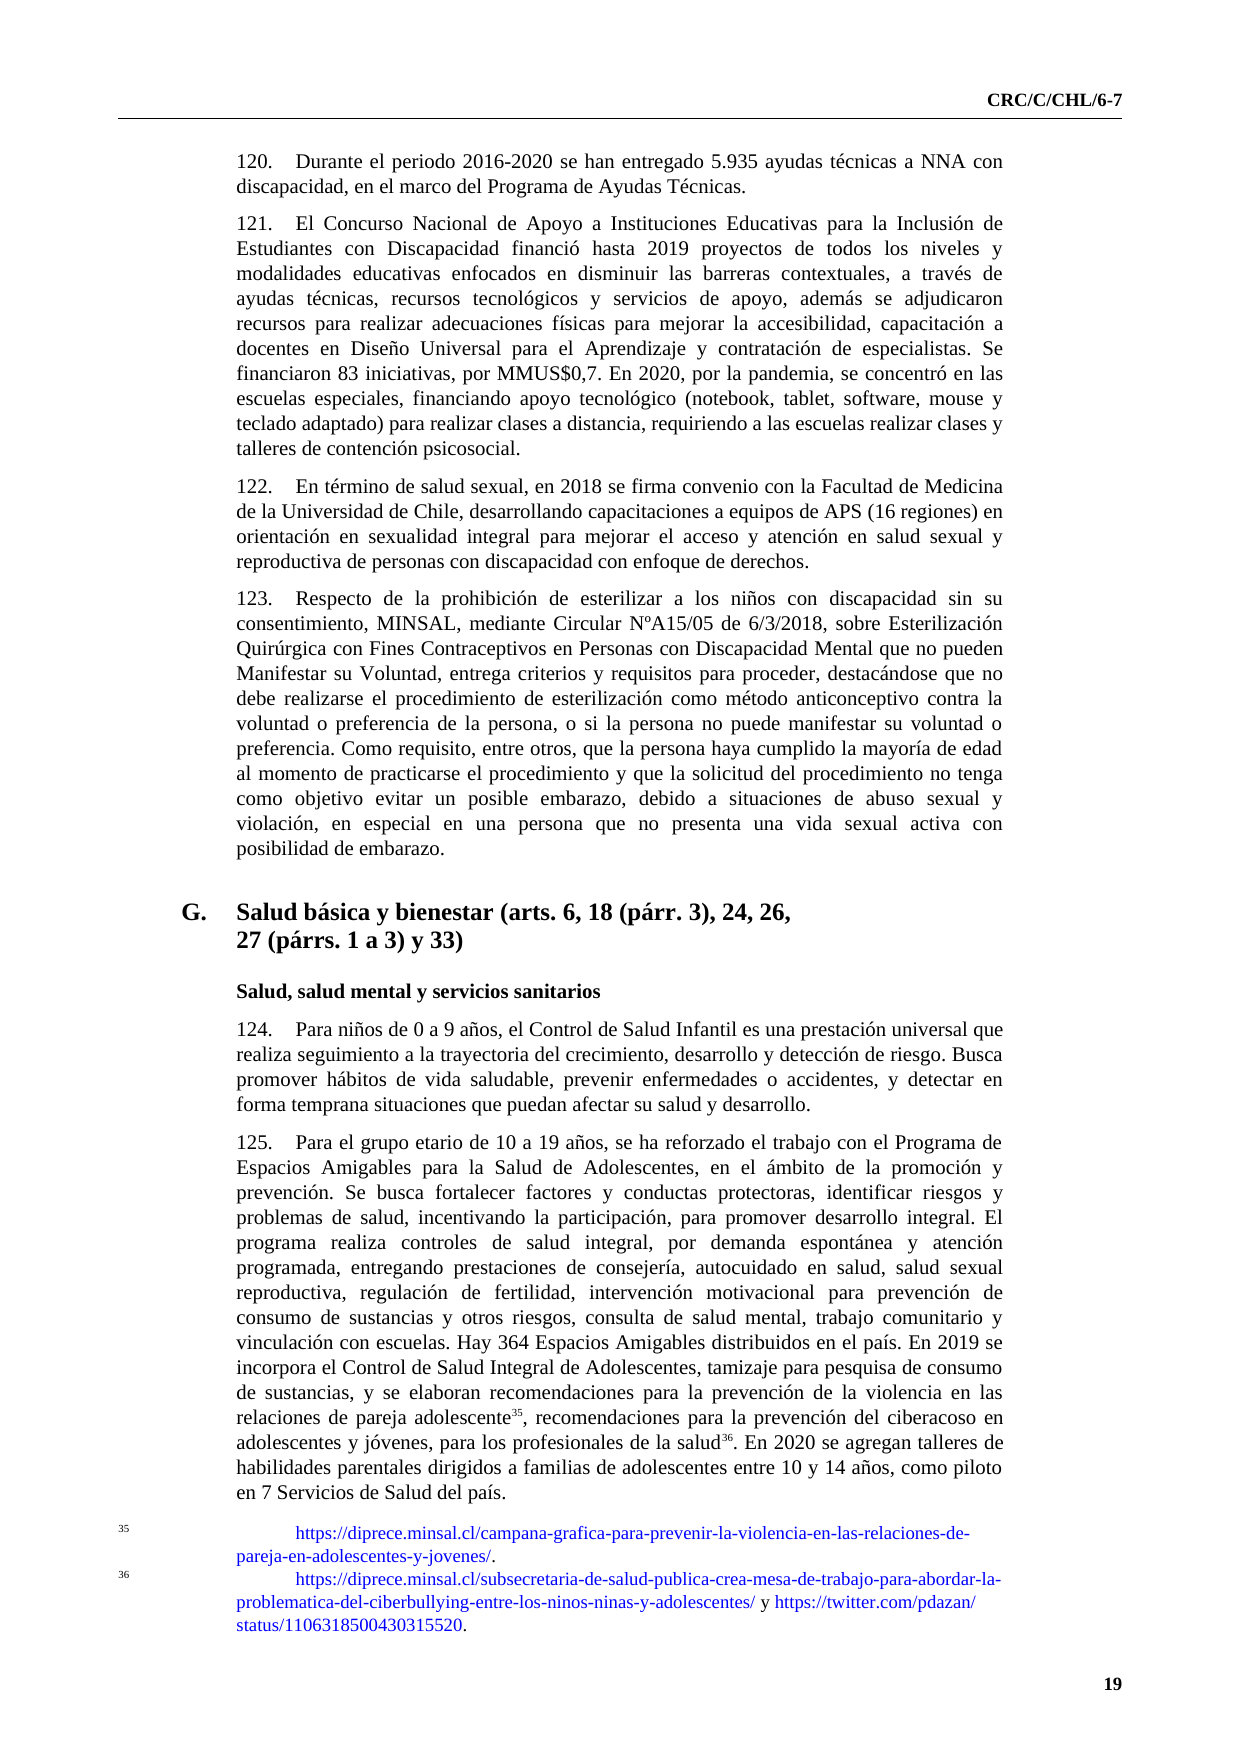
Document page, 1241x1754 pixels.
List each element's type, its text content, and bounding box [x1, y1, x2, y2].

text Salud, salud mental y servicios sanitarios [118, 979, 1004, 1004]
text 121. El Concurso Nacional de Apoyo a Instituciones Educativas para la Inclusión de Estudiantes con Discapacidad financió hasta 2019 proyectos de todos los niveles y modalidades educativas enfocados en disminuir las barreras contextuales, a través de ayudas técnicas, recursos tecnológicos y servicios de apoyo, además se adjudicaron recursos para realizar adecuaciones físicas para mejorar la accesibilidad, capacitación a docentes en Diseño Universal para el Aprendizaje y contratación de especialistas. Se financiaron 83 iniciativas, por MMUS$0,7. En 2020, por la pandemia, se concentró en las escuelas especiales, financiando apoyo tecnológico (notebook, tablet, software, mouse y teclado adaptado) para realizar clases a distancia, requiriendo a las escuelas realizar clases y talleres de contención psicosocial. [236, 210, 1004, 460]
text 124. Para niños de 0 a 9 años, el Control de Salud Infantil es una prestación universal que realiza seguimiento a la trayectoria del crecimiento, desarrollo y detección de riesgo. Busca promover hábitos de vida saludable, prevenir enfermedades o accidentes, y detectar en forma temprana situaciones que puedan afectar su salud y desarrollo. [236, 1016, 1004, 1116]
text 122. En término de salud sexual, en 2018 se firma convenio con la Facultad de Medicina de la Universidad de Chile, desarrollando capacitaciones a equipos de APS (16 regiones) en orientación en sexualidad integral para mejorar el acceso y atención en salud sexual y reproductiva de personas con discapacidad con enfoque de derechos. [236, 473, 1004, 573]
text 120. Durante el periodo 2016-2020 se han entregado 5.935 ayudas técnicas a NNA con discapacidad, en el marco del Programa de Ayudas Técnicas. [236, 148, 1004, 198]
text G. Salud básica y bienestar (arts. 6, 18 (párr. 3), 24, 26, 27 (párrs. 1 a 3) y 33) [118, 898, 1004, 954]
text 123. Respecto de la prohibición de esterilizar a los niños con discapacidad sin su consentimiento, MINSAL, mediante Circular NºA15/05 de 6/3/2018, sobre Esterilización Quirúrgica con Fines Contraceptivos en Personas con Discapacidad Mental que no pueden Manifestar su Voluntad, entrega criterios y requisitos para proceder, destacándose que no debe realizarse el procedimiento de esterilización como método anticonceptivo contra la voluntad o preferencia de la persona, o si la persona no puede manifestar su voluntad o preferencia. Como requisito, entre otros, que la persona haya cumplido la mayoría de edad al momento de practicarse el procedimiento y que la solicitud del procedimiento no tenga como objetivo evitar un posible embarazo, debido a situaciones de abuso sexual y violación, en especial en una persona que no presenta una vida sexual activa con posibilidad de embarazo. [236, 585, 1004, 860]
text 125. Para el grupo etario de 10 a 19 años, se ha reforzado el trabajo con el Programa de Espacios Amigables para la Salud de Adolescentes, en el ámbito de la promoción y prevención. Se busca fortalecer factores y conductas protectoras, identificar riesgos y problemas de salud, incentivando la participación, para promover desarrollo integral. El programa realiza controles de salud integral, por demanda espontánea y atención programada, entregando prestaciones de consejería, autocuidado en salud, salud sexual reproductiva, regulación de fertilidad, intervención motivacional para prevención de consumo de sustancias y otros riesgos, consulta de salud mental, trabajo comunitario y vinculación con escuelas. Hay 364 Espacios Amigables distribuidos en el país. En 2019 se incorpora el Control de Salud Integral de Adolescentes, tamizaje para pesquisa de consumo de sustancias, y se elaboran recomendaciones para la prevención de la violencia en las relaciones de pareja adolescente, recomendaciones para la prevención del ciberacoso en adolescentes y jóvenes, para los profesionales de la salud. En 2020 se agregan talleres de habilidades parentales dirigidos a familias de adolescentes entre 10 y 14 años, como piloto en 7 Servicios de Salud del país. [236, 1129, 1004, 1504]
